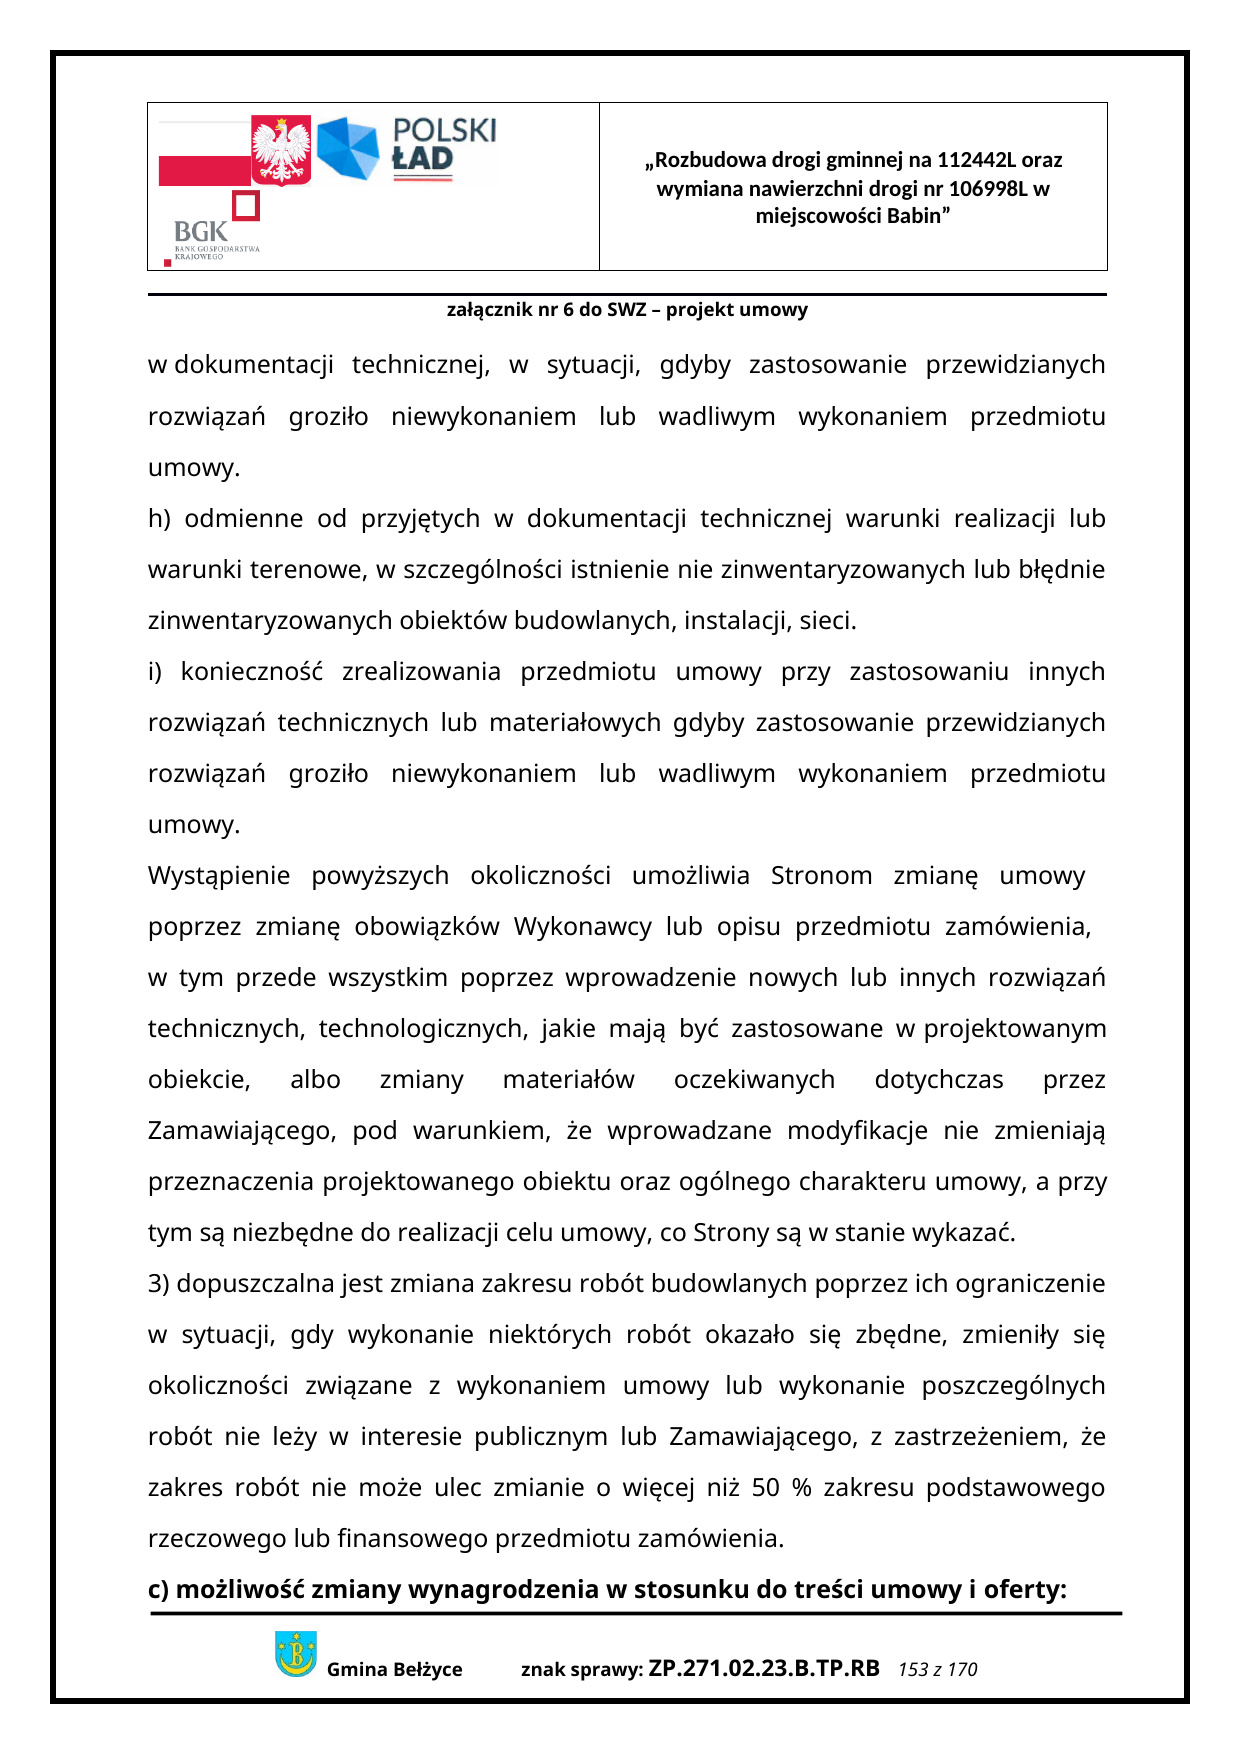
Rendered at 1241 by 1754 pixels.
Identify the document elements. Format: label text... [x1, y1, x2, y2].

list c) możliwość zmiany wynagrodzenia w stosunku do treści umowy i oferty: [148, 1572, 1107, 1606]
text 3) dopuszczalna jest zmiana zakresu robót budowlanych poprzez ich ograniczenie w sytuacji, gdy wykonanie niektórych robót okazało się zbędne, zmieniły się okoliczności związane z wykonaniem umowy lub wykonanie poszczególnych robót nie leży w interesie publicznym lub Zamawiającego, z zastrzeżeniem, że zakres robót nie może ulec zmianie o więcej niż 50 % zakresu podstawowego rzeczowego lub finansowego przedmiotu zamówienia. [148, 1266, 1107, 1555]
picture [158, 108, 498, 270]
list i) konieczność zrealizowania przedmiotu umowy przy zastosowaniu innych rozwiązań technicznych lub materiałowych gdyby zastosowanie przewidzianych rozwiązań groziło niewykonaniem lub wadliwym wykonaniem przedmiotu umowy. [148, 653, 1107, 841]
picture [275, 1631, 317, 1677]
text Wystąpienie powyższych okoliczności umożliwia Stronom zmianę umowy poprzez zmianę obowiązków Wykonawcy lub opisu przedmiotu zamówienia, w tym przede wszystkim poprzez wprowadzenie nowych lub innych rozwiązań technicznych, technologicznych, jakie mają być zastosowane w projektowanym obiekcie, albo zmiany materiałów oczekiwanych dotychczas przez Zamawiającego, pod warunkiem, że wprowadzane modyfikacje nie zmieniają przeznaczenia projektowanego obiektu oraz ogólnego charakteru umowy, a przy tym są niezbędne do realizacji celu umowy, co Strony są w stanie wykazać. [148, 857, 1107, 1249]
list h) odmienne od przyjętych w dokumentacji technicznej warunki realizacji lub warunki terenowe, w szczególności istnienie nie zinwentaryzowanych lub błędnie zinwentaryzowanych obiektów budowlanych, instalacji, sieci. [148, 500, 1107, 636]
picture [307, 1642, 317, 1651]
